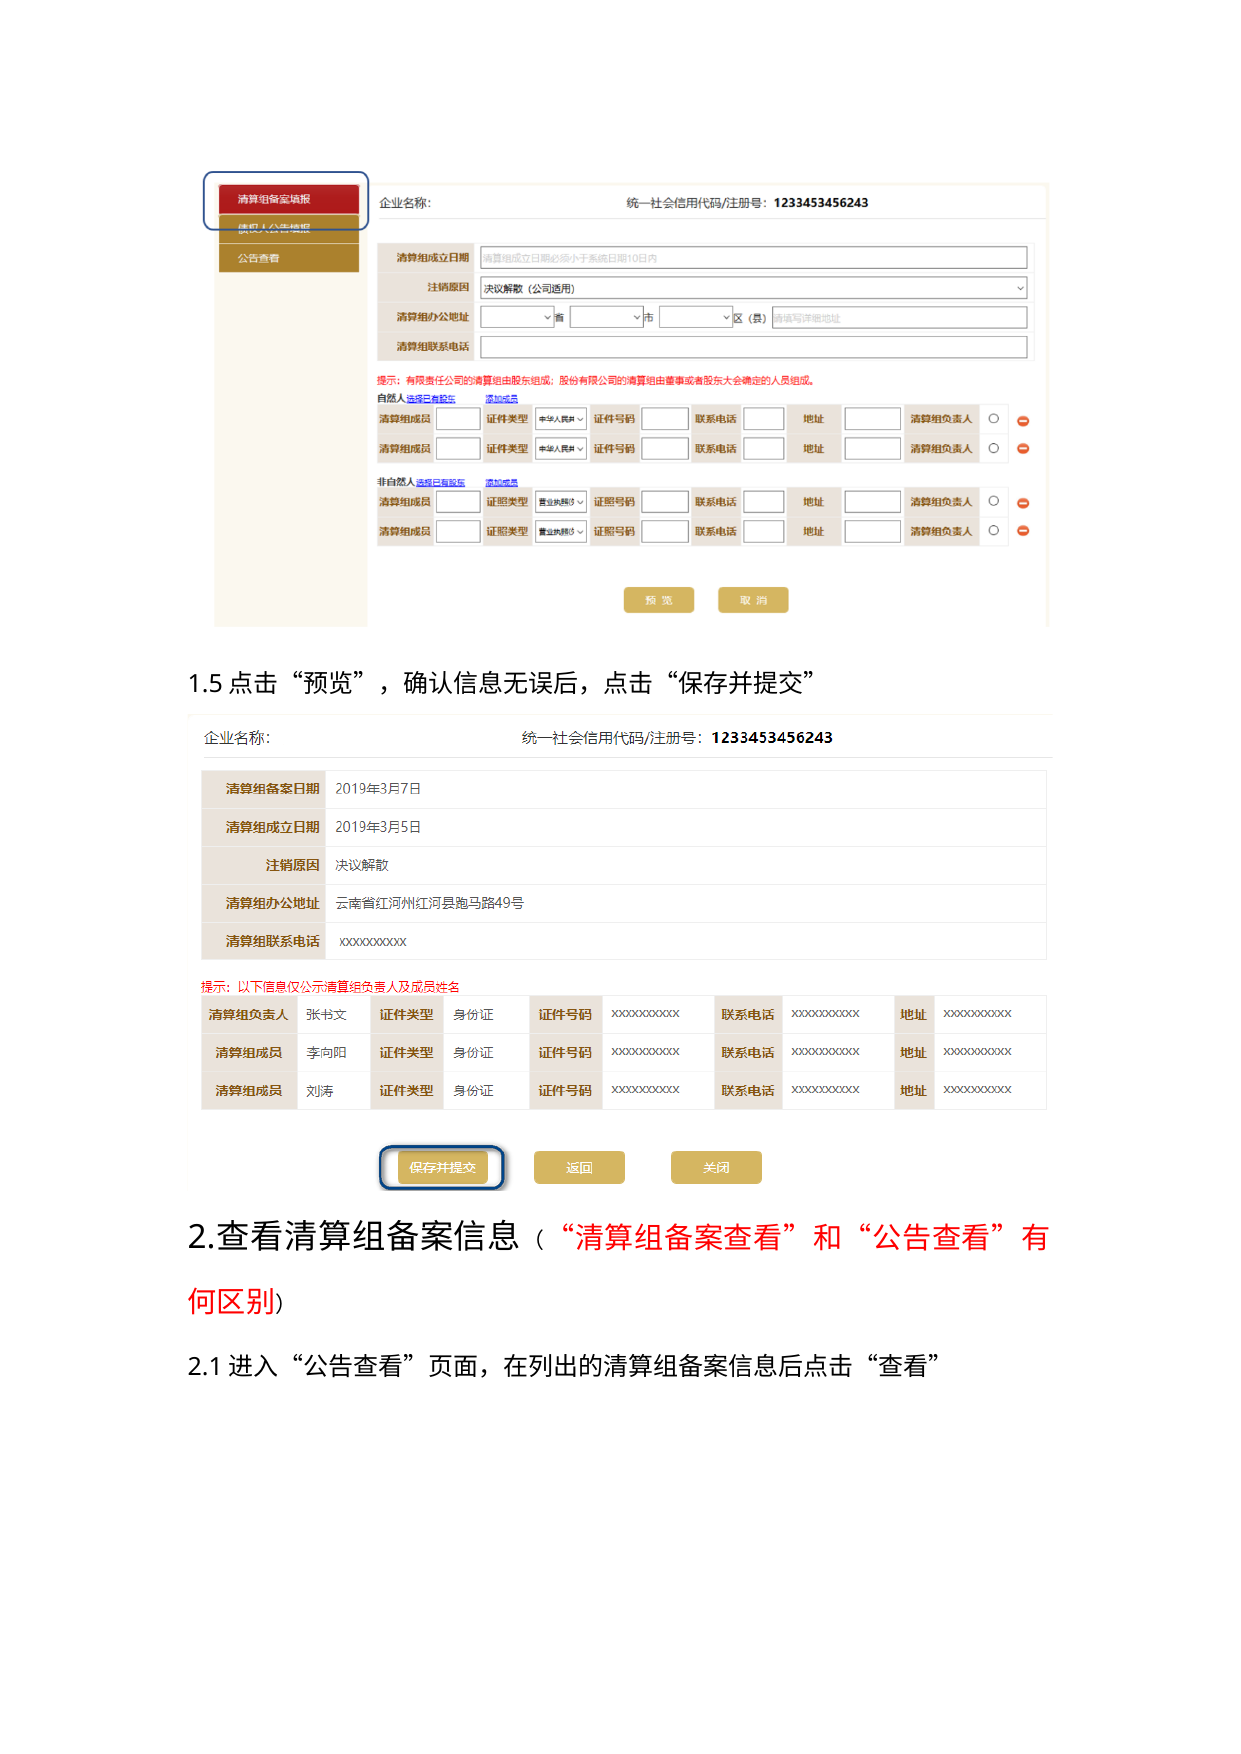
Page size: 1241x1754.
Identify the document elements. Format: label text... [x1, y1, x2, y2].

picture [187, 714, 1053, 1191]
text 2.1进入“公告查看”页面，在列出的清算组备案信息后点击“查看” [187, 1332, 1053, 1397]
text 2.查看清算组备案信息（“清算组备案查看”和“公告查看”有何区别） [187, 1202, 1053, 1332]
text 1.5点击“预览”，确认信息无误后，点击“保存并提交” [187, 649, 1053, 714]
picture [187, 162, 1053, 633]
